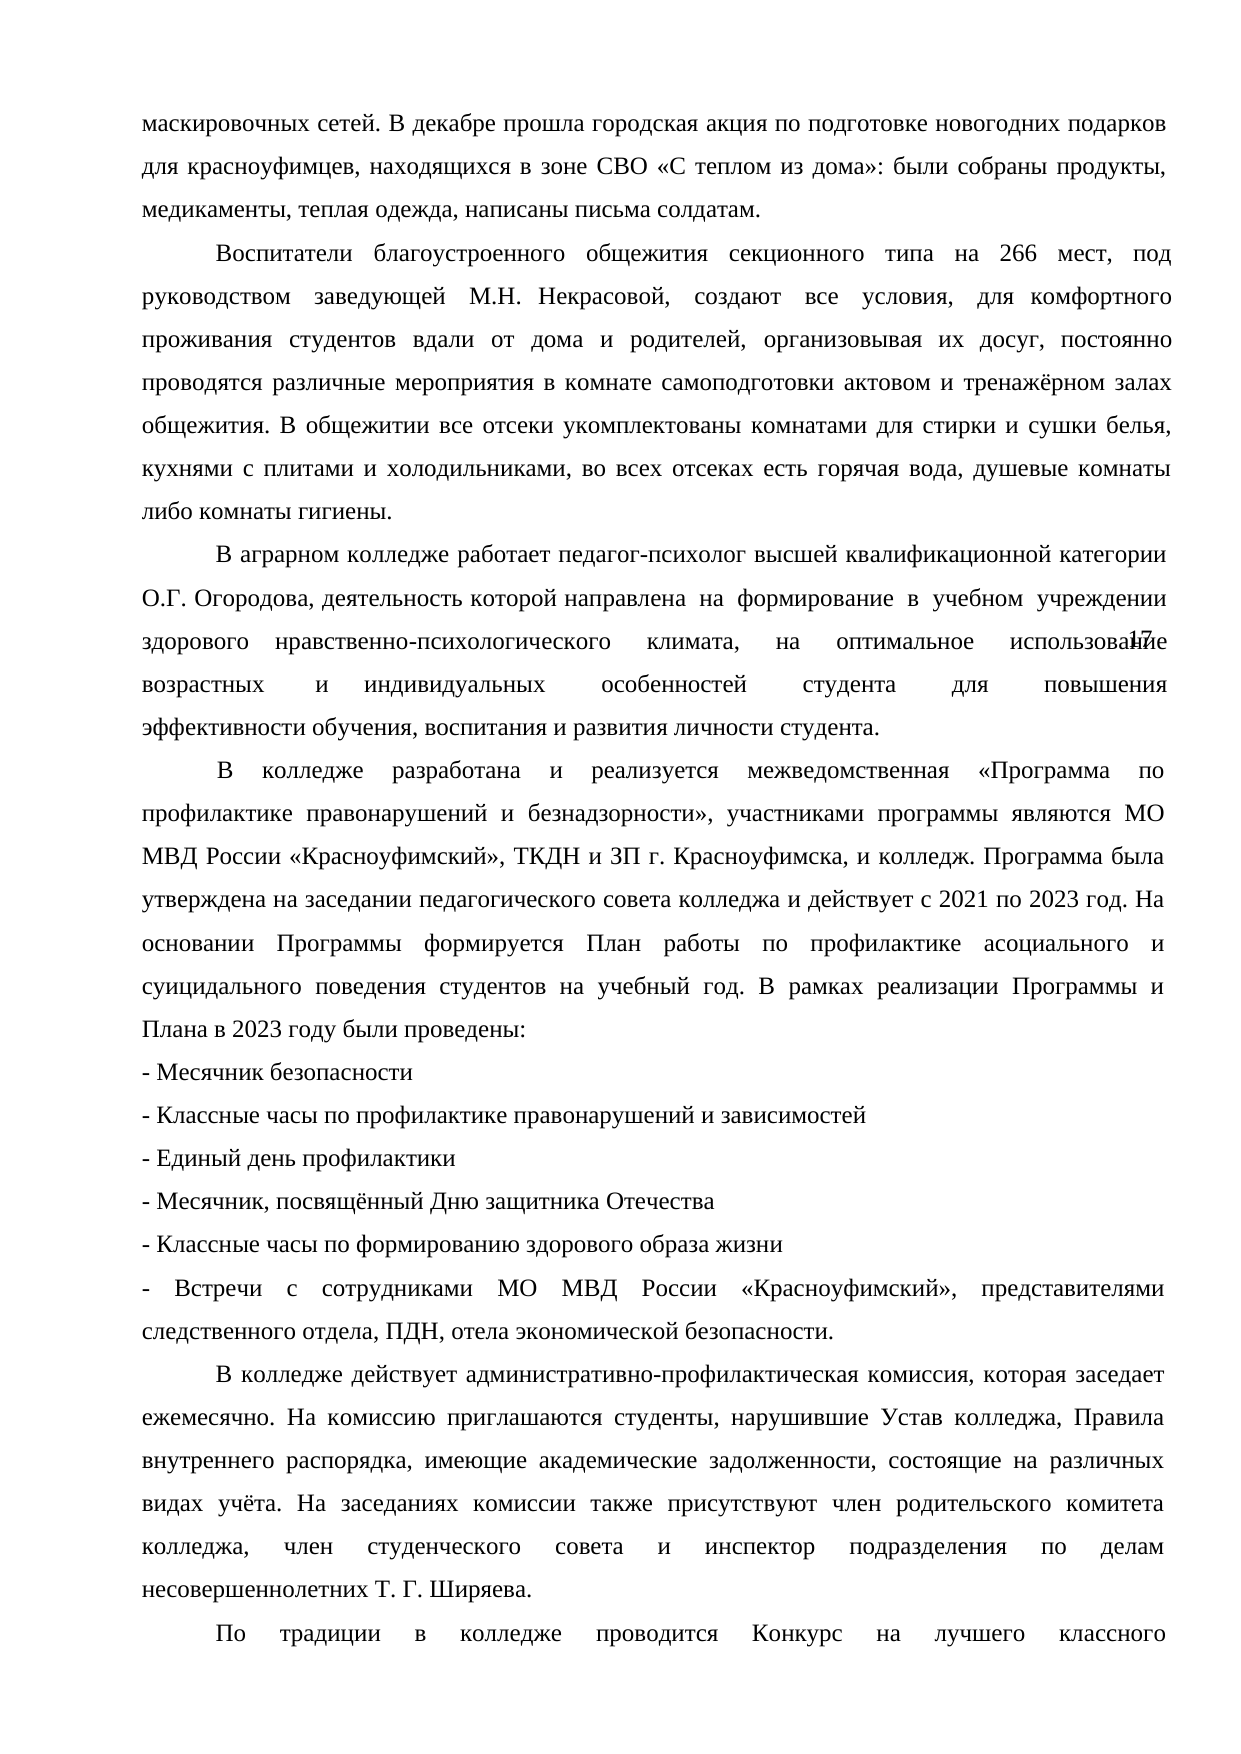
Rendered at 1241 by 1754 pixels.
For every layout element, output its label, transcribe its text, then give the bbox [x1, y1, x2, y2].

text - Единый день профилактики [142, 1143, 1165, 1172]
text - Встречи с сотрудниками МО МВД России «Красноуфимский», представителями следственного отдела, ПДН, отела экономической безопасности. [142, 1273, 1165, 1344]
text В аграрном колледже работает педагог-психолог высшей квалификационной категории О.Г. Огородова, деятельность которой направлена на формирование в учебном учреждении здорового нравственно-психологического климата, на оптимальное использование возрастных и индивидуальных особенностей студента для повышения эффективности обучения, воспитания и развития личности студента. [142, 539, 1167, 741]
text - Месячник безопасности [142, 1057, 1165, 1086]
text - Классные часы по профилактике правонарушений и зависимостей [142, 1100, 1165, 1129]
text В колледже действует административно-профилактическая комиссия, которая заседает ежемесячно. На комиссию приглашаются студенты, нарушившие Устав колледжа, Правила внутреннего распорядка, имеющие академические задолженности, состоящие на различных видах учёта. На заседаниях комиссии также присутствуют член родительского комитета колледжа, член студенческого совета и инспектор подразделения по делам несовершеннолетних Т. Г. Ширяева. [142, 1359, 1165, 1603]
text - Месячник, посвящённый Дню защитника Отечества [142, 1186, 1165, 1215]
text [142, 108, 1167, 223]
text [142, 1618, 1166, 1646]
text - Классные часы по формированию здорового образа жизни [142, 1229, 1165, 1258]
text Воспитатели благоустроенного общежития секционного типа на 266 мест, под руководством заведующей М.Н. Некрасовой, создают все условия, для комфортного проживания студентов вдали от дома и родителей, организовывая их досуг, постоянно проводятся различные мероприятия в комнате самоподготовки актовом и тренажёрном залах общежития. В общежитии все отсеки укомплектованы комнатами для стирки и сушки белья, кухнями с плитами и холодильниками, во всех отсеках есть горячая вода, душевые комнаты либо комнаты гигиены. [142, 238, 1172, 525]
text В колледже разработана и реализуется межведомственная «Программа по профилактике правонарушений и безнадзорности», участниками программы являются МО МВД России «Красноуфимский», ТКДН и ЗП г. Красноуфимска, и колледж. Программа была утверждена на заседании педагогического совета колледжа и действует с 2021 по 2023 год. На основании Программы формируется План работы по профилактике асоциального и суицидального поведения студентов на учебный год. В рамках реализации Программы и Плана в 2023 году были проведены: [142, 755, 1165, 1043]
